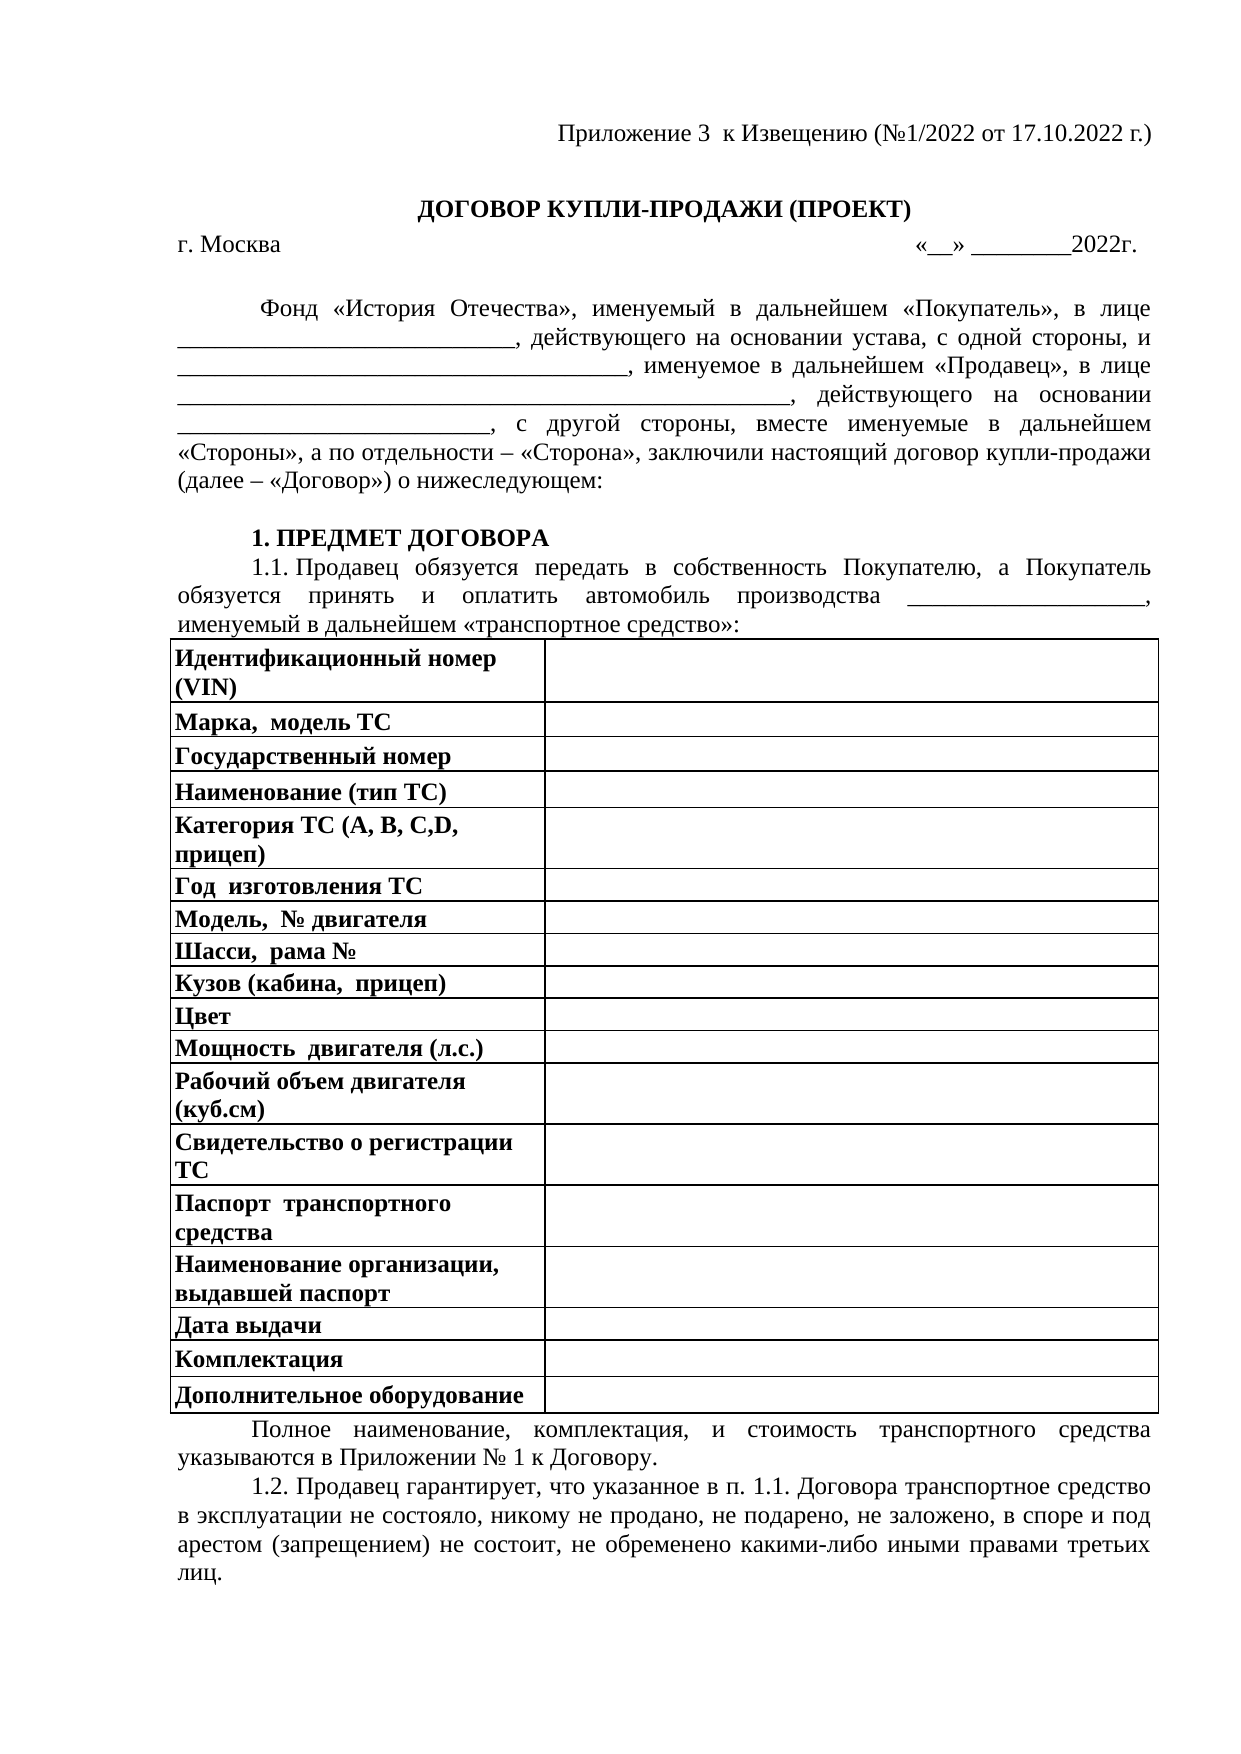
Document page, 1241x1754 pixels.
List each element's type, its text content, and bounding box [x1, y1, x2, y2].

table_cell Цвет [171, 999, 544, 1030]
table_header Идентификационный номер (VIN) [171, 640, 544, 701]
table_cell Наименование организации, выдавшей паспорт [171, 1247, 544, 1307]
table_cell Комплектация [171, 1341, 544, 1376]
table_cell [546, 934, 1158, 965]
table_cell Государственный номер [171, 737, 544, 770]
text Полное наименование, комплектация, и стоимость транспортного средства указываются в Приложении № 1 к Договору. [177, 1414, 1152, 1471]
table_cell Наименование (тип ТС) [171, 772, 544, 807]
table_cell [546, 1031, 1158, 1062]
table_cell [546, 999, 1158, 1030]
table_cell Модель, № двигателя [171, 902, 544, 932]
table_cell [546, 703, 1158, 736]
table_cell Мощность двигателя (л.с.) [171, 1031, 544, 1062]
table_cell Рабочий объем двигателя (куб.см) [171, 1064, 544, 1123]
table_cell Кузов (кабина, прицеп) [171, 967, 544, 997]
text г. Москва «__» ________2022г. [177, 229, 1152, 258]
table_cell [546, 1341, 1158, 1376]
table_cell [546, 1186, 1158, 1246]
text ДОГОВОР КУПЛИ-ПРОДАЖИ (ПРОЕКТ) [177, 194, 1152, 223]
table_cell [546, 772, 1158, 807]
table_cell Свидетельство о регистрации ТС [171, 1125, 544, 1184]
table_cell [546, 1247, 1158, 1307]
table_cell [546, 737, 1158, 770]
table_cell [546, 1377, 1158, 1412]
table_cell [546, 1064, 1158, 1123]
table_cell Паспорт транспортного средства [171, 1186, 544, 1246]
text Фонд «История Отечества», именуемый в дальнейшем «Покупатель», в лице ___________________________, действующего на основании устава, с одной стороны, и ____________________________________, именуемое в дальнейшем «Продавец», в лице _________________________________________________, действующего на основании _________________________, с другой стороны, вместе именуемые в дальнейшем «Стороны», а по отдельности – «Сторона», заключили настоящий договор купли-продажи (далее – «Договор») о нижеследующем: [177, 293, 1152, 494]
subtitle Приложение 3 к Извещению (№1/2022 от 17.10.2022 г.) [177, 118, 1152, 147]
table_cell [546, 1125, 1158, 1184]
table_cell Год изготовления ТС [171, 869, 544, 900]
table_cell Дополнительное оборудование [171, 1377, 544, 1412]
table_cell [546, 869, 1158, 900]
text 1.1. Продавец обязуется передать в собственность Покупателю, а Покупатель обязуется принять и оплатить автомобиль производства ___________________, именуемый в дальнейшем «транспортное средство»: [177, 552, 1152, 638]
table_cell Дата выдачи [171, 1308, 544, 1339]
table_cell [546, 902, 1158, 932]
table_header [546, 640, 1158, 701]
table_cell Марка, модель ТС [171, 703, 544, 736]
table_cell [546, 967, 1158, 997]
text 1.2. Продавец гарантирует, что указанное в п. 1.1. Договора транспортное средство в эксплуатации не состояло, никому не продано, не подарено, не заложено, в споре и под арестом (запрещением) не состоит, не обременено какими-либо иными правами третьих лиц. [177, 1471, 1152, 1586]
table_cell [546, 1308, 1158, 1339]
text 1. ПРЕДМЕТ ДОГОВОРА [177, 523, 1175, 552]
table_cell Шасси, рама № [171, 934, 544, 965]
table_cell [546, 808, 1158, 868]
table_cell Категория ТС (А, В, С,D, прицеп) [171, 808, 544, 868]
